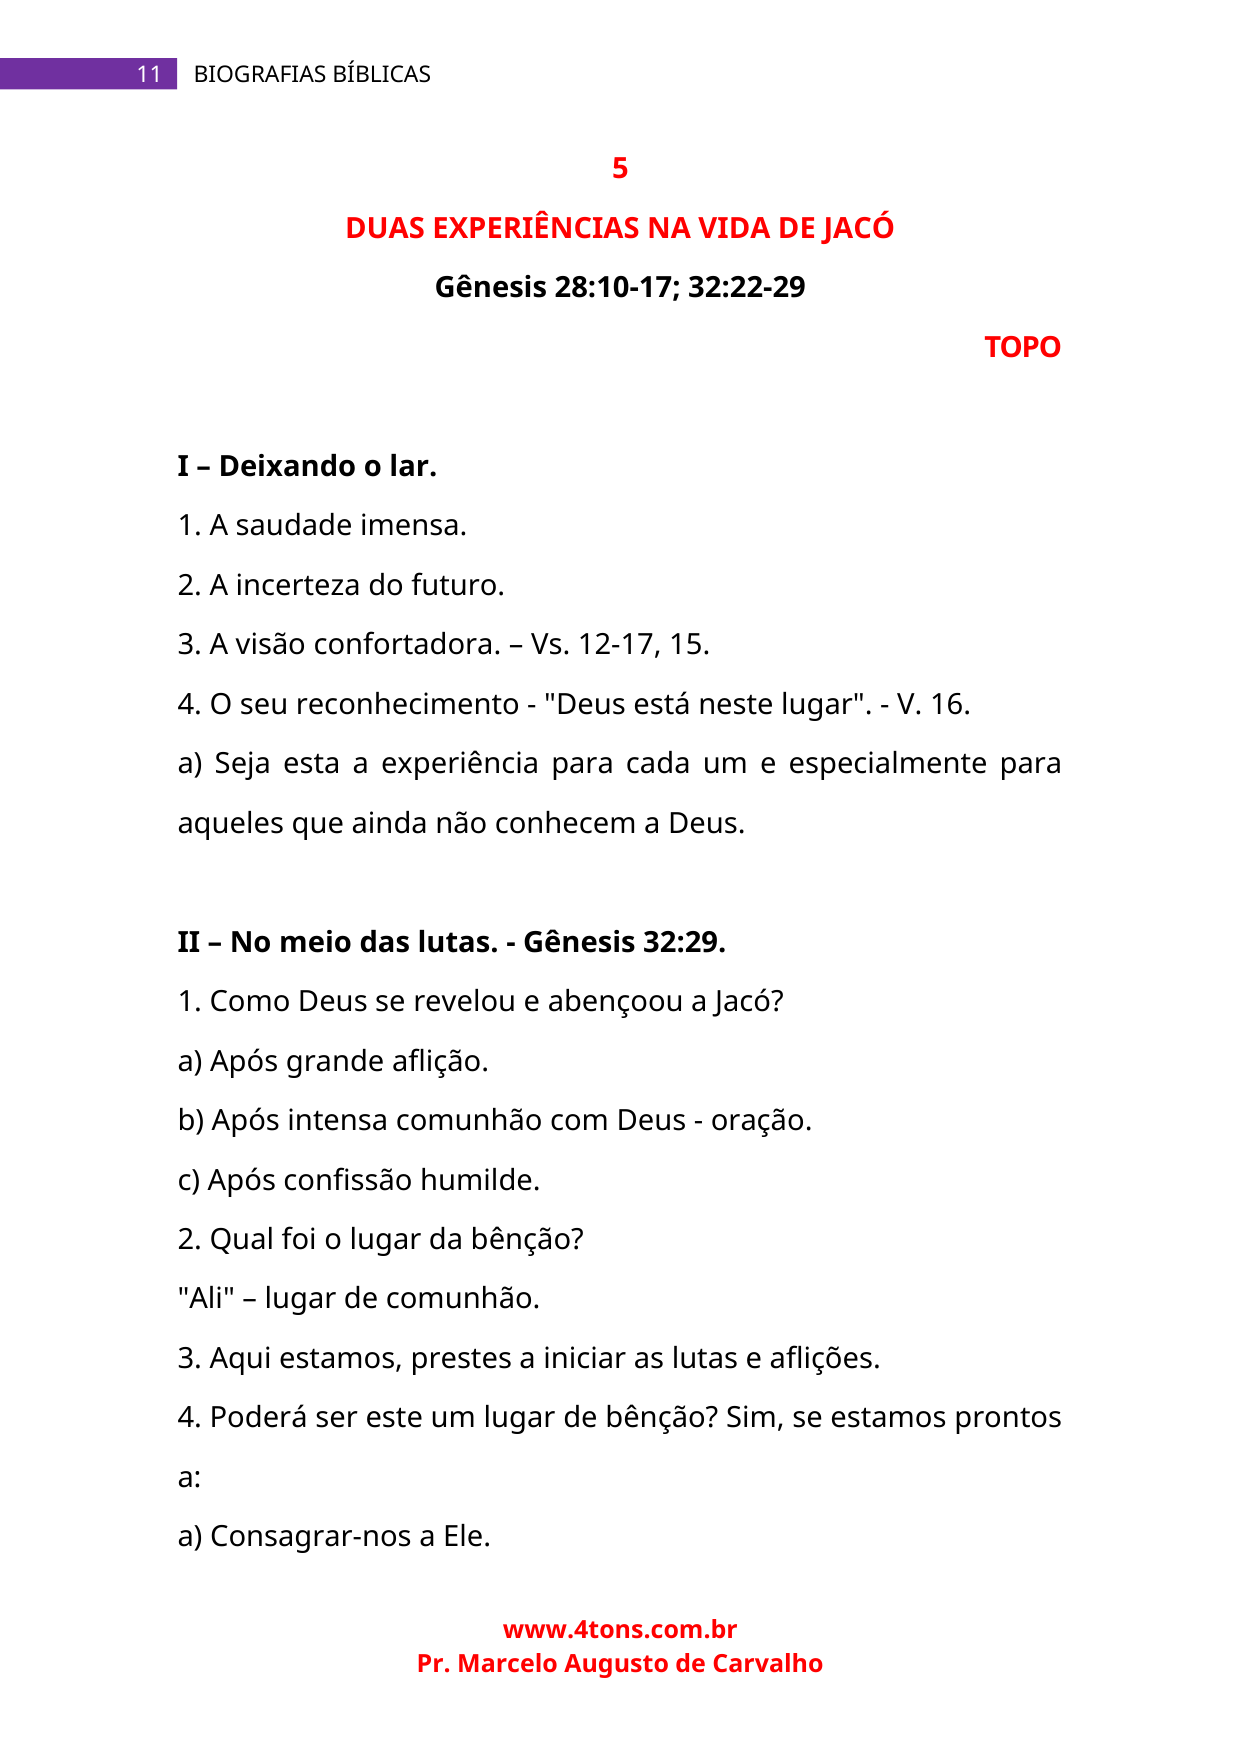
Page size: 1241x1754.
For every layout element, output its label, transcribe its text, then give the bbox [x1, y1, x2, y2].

text I – Deixando o . [177, 445, 1063, 485]
text 4. Poderá de ? , se estamos a: [177, 1397, 1063, 1496]
text a) . [177, 1040, 1063, 1079]
text 1. A . [177, 504, 1063, 544]
title TOPO [177, 326, 1063, 366]
text 2. foi o da ? [177, 1218, 1063, 1258]
text 1. se revelou e abençoou a Jacó? [177, 980, 1063, 1020]
text II – No das . - Gênesis 32:29. [177, 921, 1063, 961]
text 4. O - " está neste ". - V. 16. [177, 683, 1063, 723]
text 3. estamos, a as e . [177, 1337, 1063, 1377]
text 3. A confortadora. – Vs. 12-17, 15. [177, 623, 1063, 663]
text "" – de . [177, 1278, 1063, 1317]
text c) . [177, 1159, 1063, 1198]
text DUAS NA DE JACÓ [177, 207, 1063, 247]
text Gênesis 28:10-17; 32:22-29 [177, 267, 1063, 306]
text 5 [177, 148, 1063, 187]
text a) Consagrar-nos a . [177, 1516, 1063, 1555]
text b) - . [177, 1099, 1063, 1139]
text a) Seja esta a e conhecem a . [177, 742, 1063, 842]
text 2. A do . [177, 564, 1063, 604]
